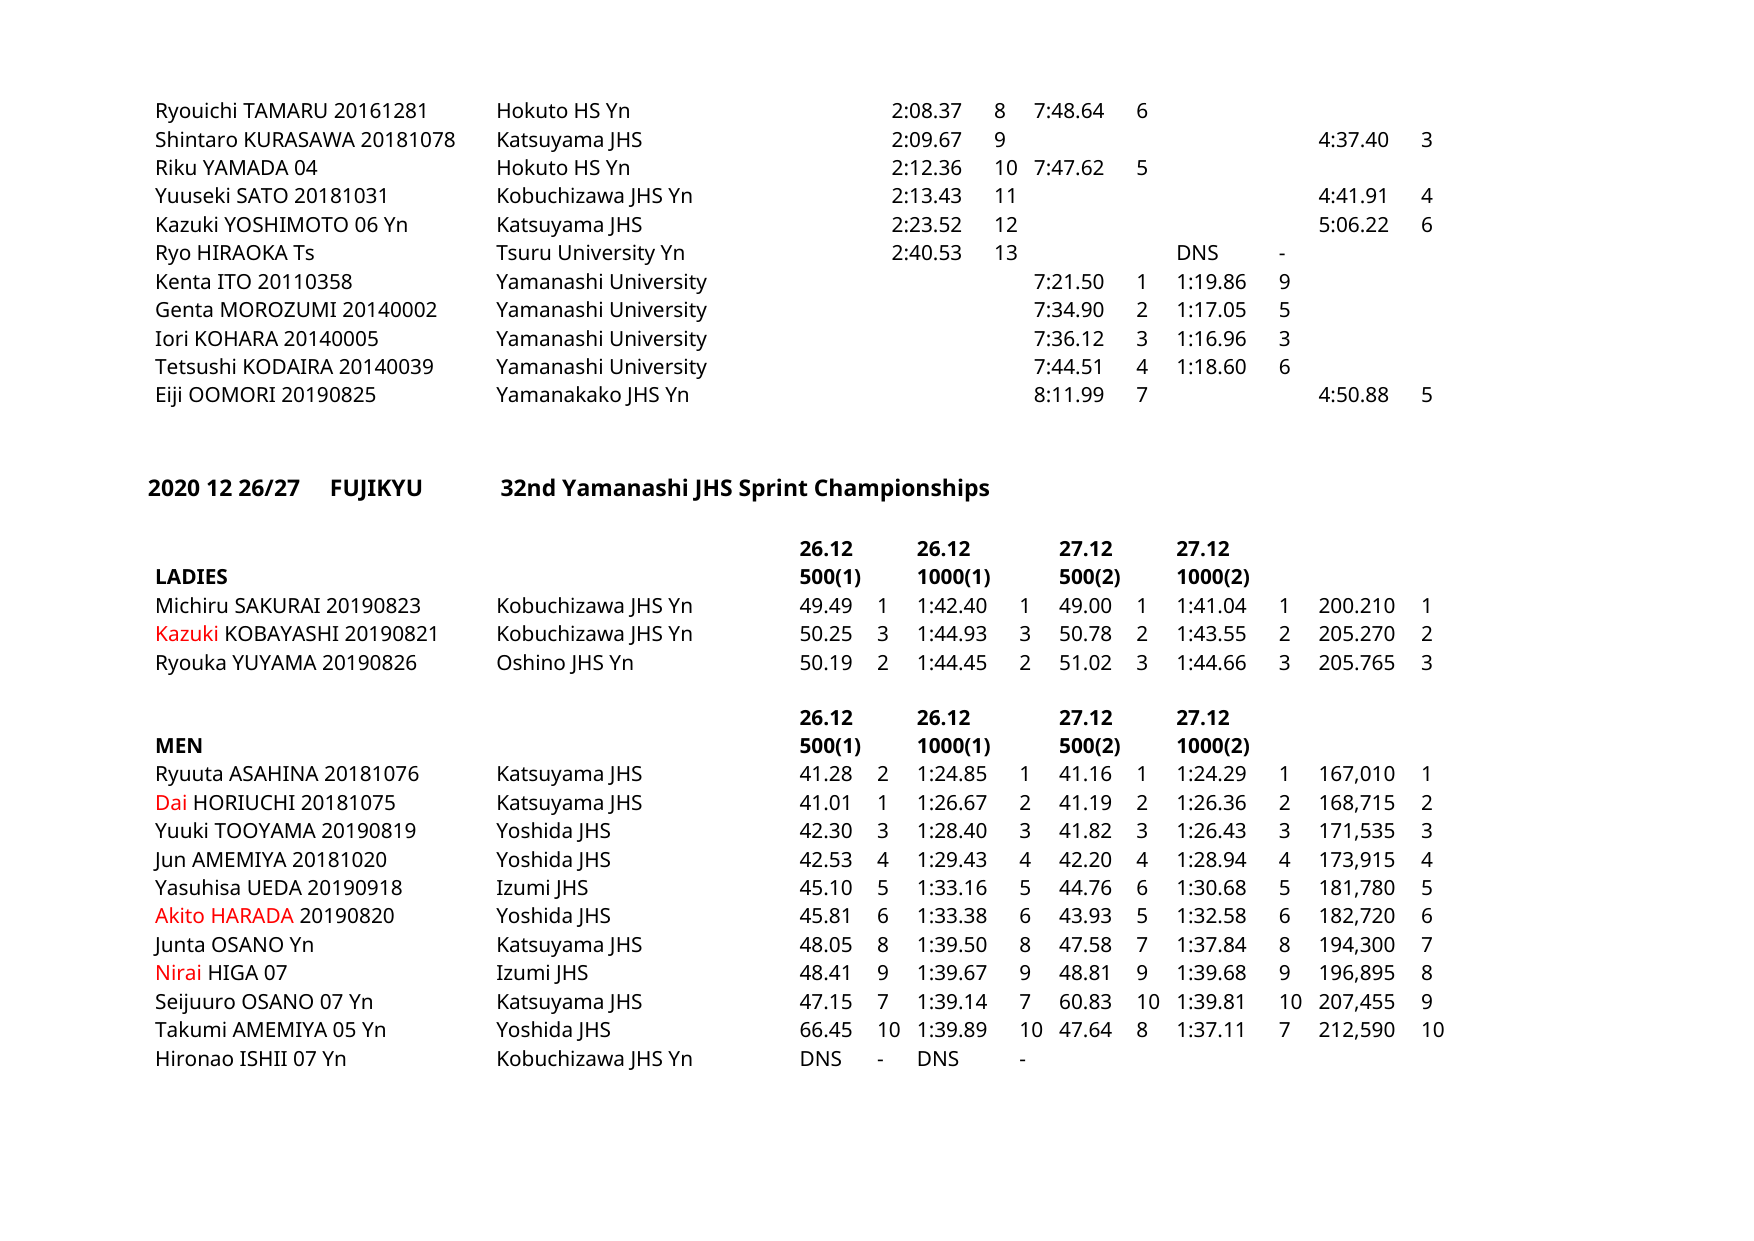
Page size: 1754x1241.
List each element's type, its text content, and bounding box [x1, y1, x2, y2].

text Hironao ISHII 07 Yn Kobuchizawa JHS Yn DNS - DNS - [155, 1044, 1606, 1072]
text Ryo HIRAOKA Ts Tsuru University Yn 2:40.53 13 DNS - [155, 238, 1606, 267]
text Riku YAMADA 04 Hokuto HS Yn 2:12.36 10 7:47.62 5 [155, 153, 1606, 182]
text Takumi AMEMIYA 05 Yn Yoshida JHS 66.45 10 1:39.89 10 47.64 8 1:37.11 7 212,590 10 [155, 1015, 1606, 1044]
text Genta MOROZUMI 20140002 Yamanashi University 7:34.90 2 1:17.05 5 [155, 295, 1606, 324]
text Iori KOHARA 20140005 Yamanashi University 7:36.12 3 1:16.96 3 [155, 324, 1606, 352]
text Tetsushi KODAIRA 20140039 Yamanashi University 7:44.51 4 1:18.60 6 [155, 352, 1606, 381]
text 26.12 26.12 27.12 27.12 [155, 534, 1606, 562]
text Jun AMEMIYA 20181020 Yoshida JHS 42.53 4 1:29.43 4 42.20 4 1:28.94 4 173,915 4 [155, 845, 1606, 873]
text Yuuseki SATO 20181031 Kobuchizawa JHS Yn 2:13.43 11 4:41.91 4 [155, 182, 1606, 210]
text Dai HORIUCHI 20181075 Katsuyama JHS 41.01 1 1:26.67 2 41.19 2 1:26.36 2 168,715 2 [155, 788, 1606, 816]
text Seijuuro OSANO 07 Yn Katsuyama JHS 47.15 7 1:39.14 7 60.83 10 1:39.81 10 207,455 9 [155, 987, 1606, 1015]
text Ryouichi TAMARU 20161281 Hokuto HS Yn 2:08.37 8 7:48.64 6 [155, 96, 1606, 125]
text Kazuki KOBAYASHI 20190821 Kobuchizawa JHS Yn 50.25 3 1:44.93 3 50.78 2 1:43.55 2 205.270 2 [155, 619, 1606, 648]
text MEN 500(1) 1000(1) 500(2) 1000(2) [155, 731, 1606, 759]
text Yuuki TOOYAMA 20190819 Yoshida JHS 42.30 3 1:28.40 3 41.82 3 1:26.43 3 171,535 3 [155, 816, 1606, 845]
text Michiru SAKURAI 20190823 Kobuchizawa JHS Yn 49.49 1 1:42.40 1 49.00 1 1:41.04 1 200.210 1 [155, 591, 1606, 619]
text Eiji OOMORI 20190825 Yamanakako JHS Yn 8:11.99 7 4:50.88 5 [155, 381, 1606, 409]
text Ryuuta ASAHINA 20181076 Katsuyama JHS 41.28 2 1:24.85 1 41.16 1 1:24.29 1 167,010 1 [155, 759, 1606, 788]
text Junta OSANO Yn Katsuyama JHS 48.05 8 1:39.50 8 47.58 7 1:37.84 8 194,300 7 [155, 930, 1606, 958]
text Akito HARADA 20190820 Yoshida JHS 45.81 6 1:33.38 6 43.93 5 1:32.58 6 182,720 6 [155, 902, 1606, 930]
text LADIES 500(1) 1000(1) 500(2) 1000(2) [155, 562, 1606, 591]
text 2020 12 26/27 FUJIKYU 32nd Yamanashi JHS Sprint Championships [148, 472, 1606, 503]
text Nirai HIGA 07 Izumi JHS 48.41 9 1:39.67 9 48.81 9 1:39.68 9 196,895 8 [155, 958, 1606, 987]
text 26.12 26.12 27.12 27.12 [155, 703, 1606, 731]
text Kenta ITO 20110358 Yamanashi University 7:21.50 1 1:19.86 9 [155, 267, 1606, 295]
text Ryouka YUYAMA 20190826 Oshino JHS Yn 50.19 2 1:44.45 2 51.02 3 1:44.66 3 205.765 3 [155, 648, 1606, 676]
text Yasuhisa UEDA 20190918 Izumi JHS 45.10 5 1:33.16 5 44.76 6 1:30.68 5 181,780 5 [155, 873, 1606, 902]
text Kazuki YOSHIMOTO 06 Yn Katsuyama JHS 2:23.52 12 5:06.22 6 [155, 210, 1606, 238]
text Shintaro KURASAWA 20181078 Katsuyama JHS 2:09.67 9 4:37.40 3 [155, 125, 1606, 153]
